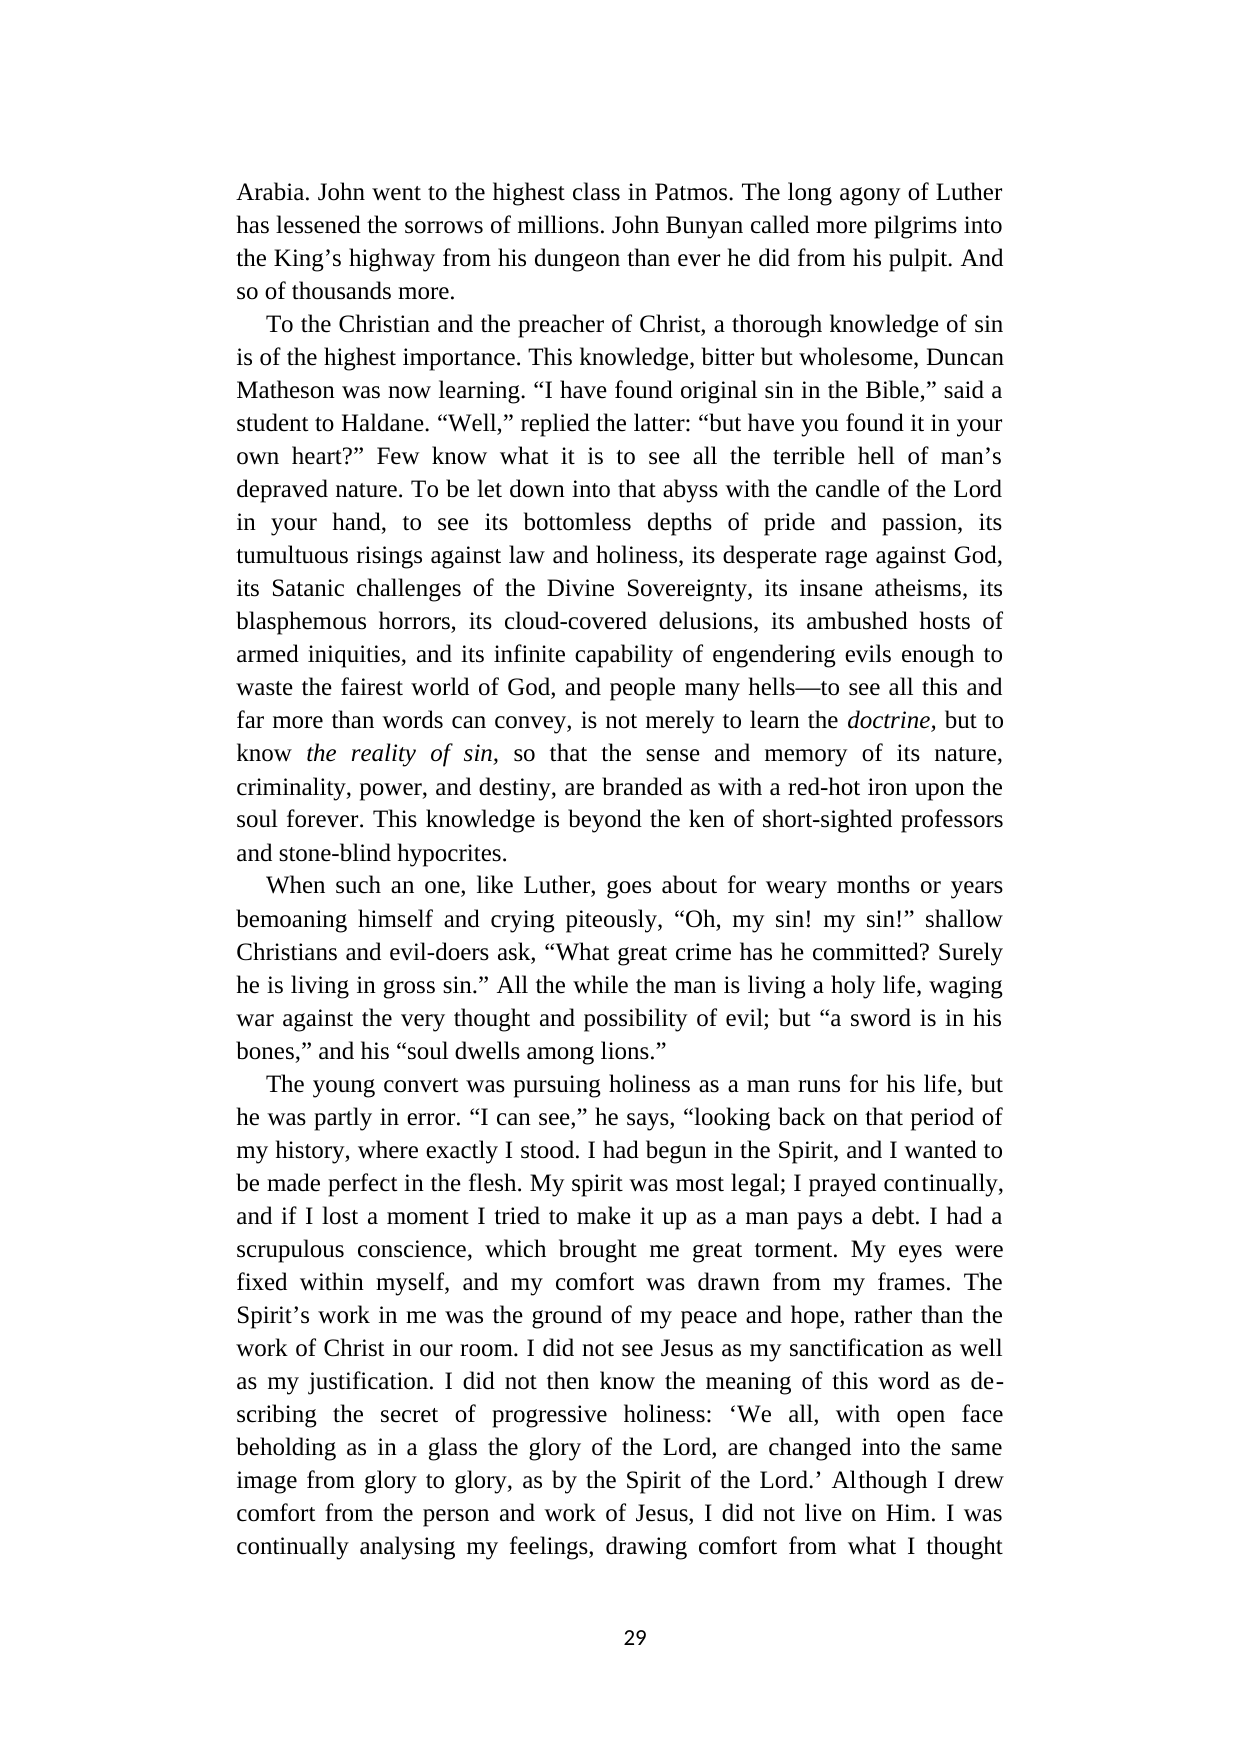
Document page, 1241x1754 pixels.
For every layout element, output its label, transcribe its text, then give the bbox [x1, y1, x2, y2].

text To the Christian and the preacher of Christ, a thorough knowledge of sin is of the highest importance. This knowledge, bitter but wholesome, Duncan Matheson was now learning. “I have found original sin in the Bible,” said a student to Haldane. “Well,” replied the latter: “but have you found it in your own heart?” Few know what it is to see all the terrible hell of man’s depraved nature. To be let down into that abyss with the candle of the Lord in your hand, to see its bottomless depths of pride and passion, its tumultuous risings against law and holiness, its desperate rage against God, its Satanic challenges of the Divine Sovereignty, its insane atheisms, its blasphemous horrors, its cloud-covered delusions, its ambushed hosts of armed iniquities, and its infinite capability of engendering evils enough to waste the fairest world of God, and people many hells—to see all this and far more than words can convey, is not merely to learn the doctrine, but to know the reality of sin, so that the sense and memory of its nature, criminality, power, and destiny, are branded as with a red-hot iron upon the soul forever. This knowledge is beyond the ken of short-sighted professors and stone-blind hypocrites. [236, 309, 1004, 866]
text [236, 177, 1004, 305]
text When such an one, like Luther, goes about for weary months or years bemoaning himself and crying piteously, “Oh, my sin! my sin!” shallow Christians and evil-doers ask, “What great crime has he committed? Surely he is living in gross sin.” All the while the man is living a holy life, waging war against the very thought and possibility of evil; but “a sword is in his bones,” and his “soul dwells among lions.” [236, 871, 1004, 1064]
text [236, 1069, 1004, 1560]
